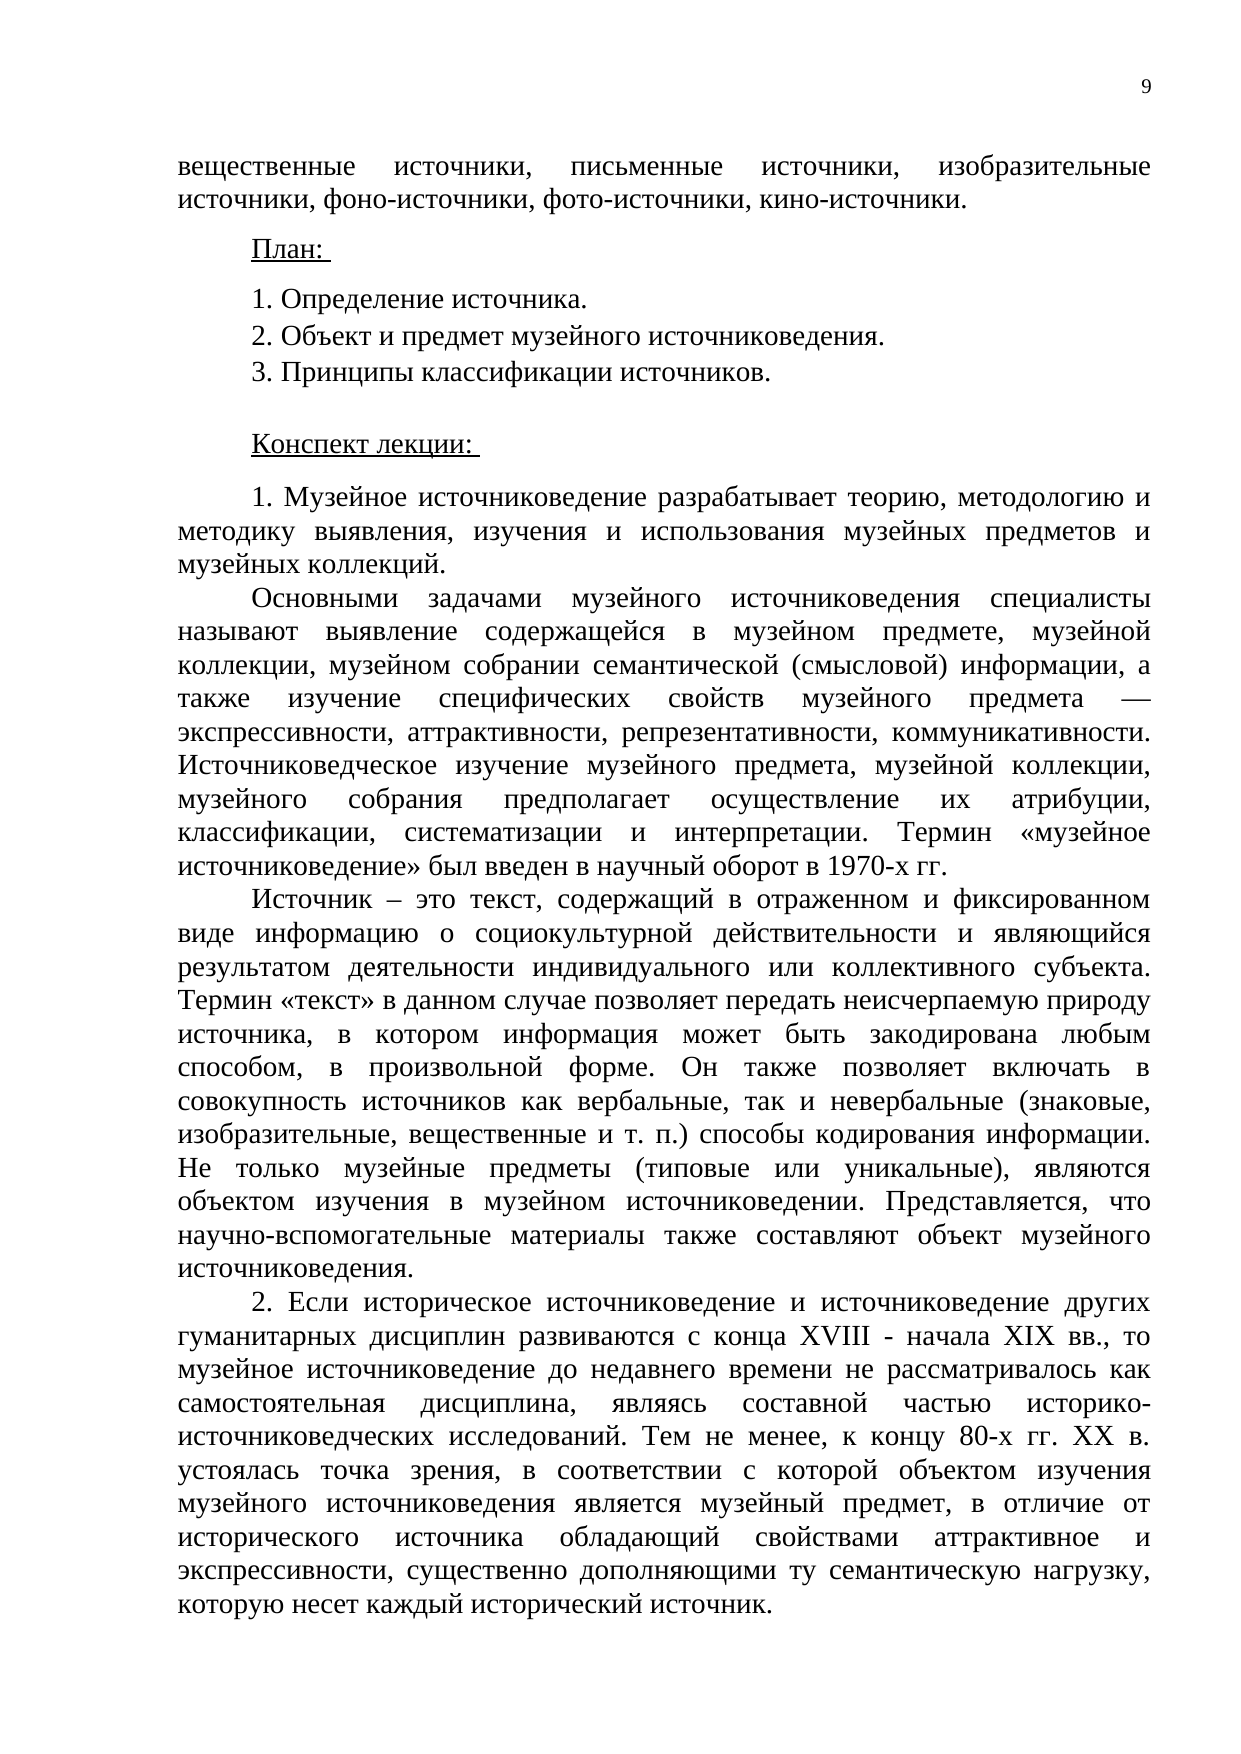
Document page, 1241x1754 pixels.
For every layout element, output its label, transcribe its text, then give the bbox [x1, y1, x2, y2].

text 2. Если историческое источниковедение и источниковедение других гуманитарных дисциплин развиваются с конца XVIII - начала XIX вв., то музейное источниковедение до недавнего времени не рассматривалось как самостоятельная дисциплина, являясь составной частью историко-источниковедческих исследований. Тем не менее, к концу 80-х гг. XX в. устоялась точка зрения, в соответствии с которой объектом изучения музейного источниковедения является музейный предмет, в отличие от исторического источника обладающий свойствами аттрактивное и экспрессивности, существенно дополняющими ту семантическую нагрузку, которую несет каждый исторический источник. [177, 1284, 1152, 1619]
text Источник – это текст, содержащий в отраженном и фиксированном виде информацию о социокультурной действительности и являющийся результатом деятельности индивидуального или коллективного субъекта. Термин «текст» в данном случае позволяет передать неисчерпаемую природу источника, в котором информация может быть закодирована любым способом, в произвольной форме. Он также позволяет включать в совокупность источников как вербальные, так и невербальные (знаковые, изобразительные, вещественные и т. п.) способы кодирования информации. Не только музейные предметы (типовые или уникальные), являются объектом изучения в музейном источниковедении. Представляется, что научно-вспомогательные материалы также составляют объект музейного источниковедения. [177, 882, 1152, 1284]
text 2. Объект и предмет музейного источниковедения. [177, 318, 1152, 351]
text План: [177, 231, 1152, 265]
text Основными задачами музейного источниковедения специалисты называют выявление содержащейся в музейном предмете, музейной коллекции, музейном собрании семантической (смысловой) информации, а также изучение специфических свойств музейного предмета — экспрессивности, аттрактивности, репрезентативности, коммуникативности. Источниковедческое изучение музейного предмета, музейной коллекции, музейного собрания предполагает осуществление их атрибуции, классификации, систематизации и интерпретации. Термин «музейное источниковедение» был введен в научный оборот в 1970-х гг. [177, 580, 1152, 882]
text 1. Музейное источниковедение разрабатывает теорию, методологию и методику выявления, изучения и использования музейных предметов и музейных коллекций. [177, 479, 1152, 580]
text Конспект лекции: [177, 426, 1152, 460]
text 1. Определение источника. [177, 282, 1152, 315]
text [177, 148, 1152, 215]
text 3. Принципы классификации источников. [177, 354, 1152, 387]
